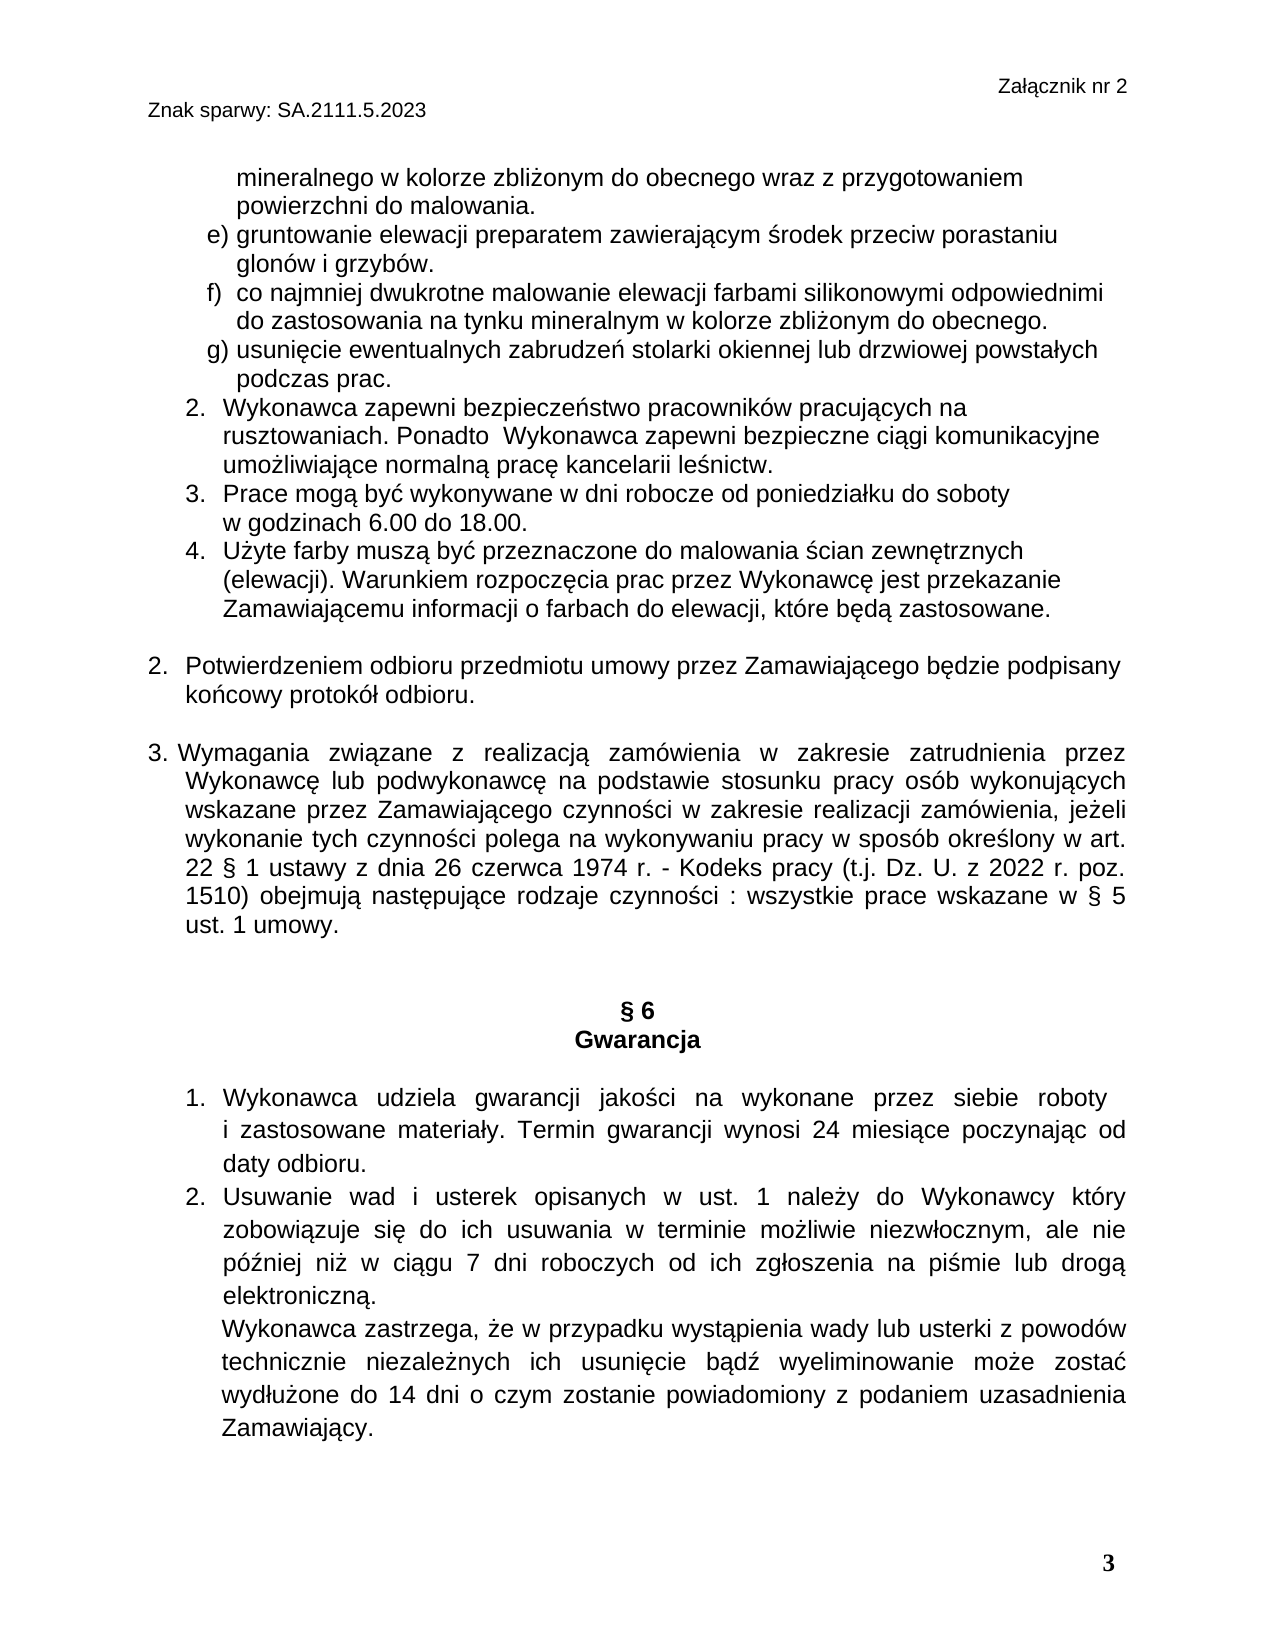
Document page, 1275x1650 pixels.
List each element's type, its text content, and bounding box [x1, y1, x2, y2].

list Wymagania związane z realizacją zamówienia w zakresie zatrudnienia przez Wykonawcę lub podwykonawcę na podstawie stosunku pracy osób wykonujących wskazane przez Zamawiającego czynności w zakresie realizacji zamówienia, jeżeli wykonanie tych czynności polega na wykonywaniu pracy w sposób określony w art. 22 § 1 ustawy z dnia 26 czerwca 1974 r. - Kodeks pracy (t.j. Dz. U. z 2022 r. poz. 1510) obejmują następujące rodzaje czynności : wszystkie prace wskazane w § 5 ust. 1 umowy. [148, 737, 1127, 939]
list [207, 162, 1127, 220]
list Usuwanie wad i usterek opisanych w ust. 1 należy do Wykonawcy który zobowiązuje się do ich usuwania w terminie możliwie niezwłocznym, ale nie później niż w ciągu 7 dni roboczych od ich zgłoszenia na piśmie lub drogą elektroniczną. [185, 1182, 1127, 1309]
list Potwierdzeniem odbioru przedmiotu umowy przez Zamawiającego będzie podpisany końcowy protokół odbioru. [148, 651, 1127, 709]
list Prace mogą być wykonywane w dni robocze od poniedziałku do soboty w godzinach 6.00 do 18.00. [185, 479, 1127, 536]
text Wykonawca zastrzega, że w przypadku wystąpienia wady lub usterki z powodów technicznie niezależnych ich usunięcie bądź wyeliminowanie może zostać wydłużone do 14 dni o czym zostanie powiadomiony z podaniem uzasadnienia Zamawiający. [221, 1314, 1127, 1441]
list co najmniej dwukrotne malowanie elewacji farbami silikonowymi odpowiednimi do zastosowania na tynku mineralnym w kolorze zbliżonym do obecnego. [207, 277, 1127, 335]
list Wykonawca udziela gwarancji jakości na wykonane przez siebie roboty i zastosowane materiały. Termin gwarancji wynosi 24 miesiące poczynając od daty odbioru. [185, 1082, 1127, 1177]
text § 6 [148, 996, 1127, 1025]
text Gwarancja [148, 1025, 1127, 1054]
list gruntowanie elewacji preparatem zawierającym środek przeciw porastaniu glonów i grzybów. [207, 220, 1127, 277]
list usunięcie ewentualnych zabrudzeń stolarki okiennej lub drzwiowej powstałych podczas prac. [207, 335, 1127, 392]
list Użyte farby muszą być przeznaczone do malowania ścian zewnętrznych (elewacji). Warunkiem rozpoczęcia prac przez Wykonawcę jest przekazanie Zamawiającemu informacji o farbach do elewacji, które będą zastosowane. [185, 536, 1127, 622]
list Wykonawca zapewni bezpieczeństwo pracowników pracujących na rusztowaniach. Ponadto Wykonawca zapewni bezpieczne ciągi komunikacyjne umożliwiające normalną pracę kancelarii leśnictw. [185, 392, 1127, 479]
